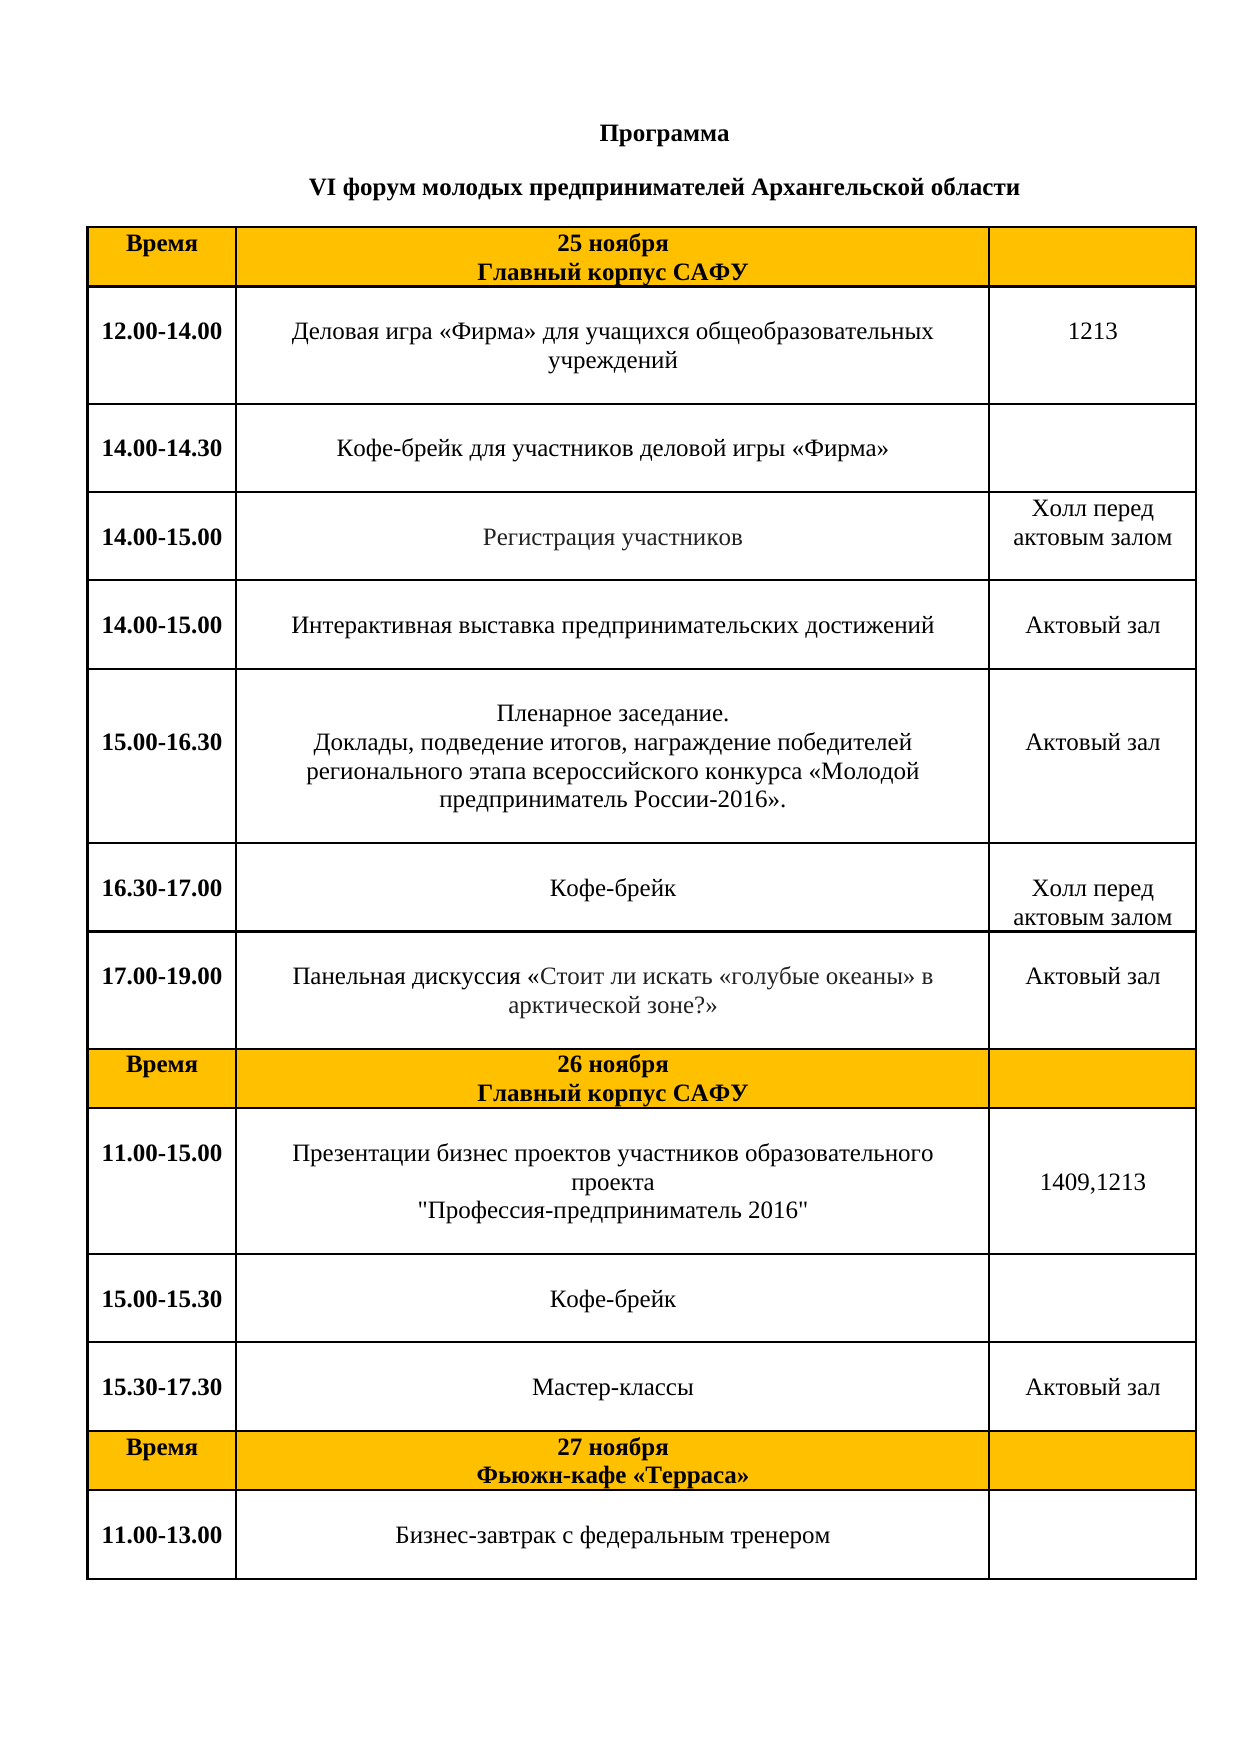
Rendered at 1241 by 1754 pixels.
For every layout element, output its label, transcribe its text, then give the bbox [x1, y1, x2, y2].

table_cell [990, 1491, 1195, 1577]
table_cell 15.00-16.30 [89, 670, 235, 842]
table_cell 26 ноября Главный корпус САФУ [237, 1050, 988, 1107]
table_cell Мастер-классы [237, 1343, 988, 1429]
table_cell Время [89, 1432, 235, 1489]
table_cell Деловая игра «Фирма» для учащихся общеобразовательных учреждений [237, 288, 988, 402]
table_cell Панельная дискуссия «Стоит ли искать «голубые океаны» в арктической зоне?» [237, 933, 988, 1047]
table_cell Регистрация участников [237, 493, 988, 579]
table_cell 15.30-17.30 [89, 1343, 235, 1429]
table_cell [990, 1432, 1195, 1489]
table_cell Актовый зал [990, 581, 1195, 667]
table_cell Интерактивная выставка предпринимательских достижений [237, 581, 988, 667]
table_header [990, 228, 1195, 285]
table_cell 11.00-13.00 [89, 1491, 235, 1577]
table_cell Время [89, 1050, 235, 1107]
table_cell 1213 [990, 288, 1195, 402]
table_cell Холл перед актовым залом [990, 844, 1195, 930]
table_cell [990, 1255, 1195, 1341]
table_cell 1409,1213 [990, 1109, 1195, 1253]
table_cell 16.30-17.00 [89, 844, 235, 930]
table_cell 17.00-19.00 [89, 933, 235, 1047]
table_header 25 ноября Главный корпус САФУ [237, 228, 988, 285]
table_cell Актовый зал [990, 1343, 1195, 1429]
table_cell 12.00-14.00 [89, 288, 235, 402]
table_cell Пленарное заседание. Доклады, подведение итогов, награждение победителей регионального этапа всероссийского конкурса «Молодой предприниматель России-2016». [237, 670, 988, 842]
table_cell 11.00-15.00 [89, 1109, 235, 1253]
table_cell 15.00-15.30 [89, 1255, 235, 1341]
table_cell [990, 405, 1195, 491]
table_cell Актовый зал [990, 670, 1195, 842]
table_cell Кофе-брейк [237, 1255, 988, 1341]
table_cell Бизнес-завтрак с федеральным тренером [237, 1491, 988, 1577]
table_cell Презентации бизнес проектов участников образовательного проекта "Профессия-предприниматель 2016" [237, 1109, 988, 1253]
table_cell 14.00-15.00 [89, 493, 235, 579]
table_header Время [89, 228, 235, 285]
table_cell 14.00-15.00 [89, 581, 235, 667]
table_cell Кофе-брейк для участников деловой игры «Фирма» [237, 405, 988, 491]
table_cell [990, 1050, 1195, 1107]
text VI форум молодых предпринимателей Архангельской области [177, 172, 1152, 201]
table_cell Кофе-брейк [237, 844, 988, 930]
table_cell Актовый зал [990, 933, 1195, 1047]
text Программа [177, 118, 1152, 147]
table_cell Холл перед актовым залом [990, 493, 1195, 579]
table_cell 14.00-14.30 [89, 405, 235, 491]
table_cell 27 ноября Фьюжн-кафе «Терраса» [237, 1432, 988, 1489]
